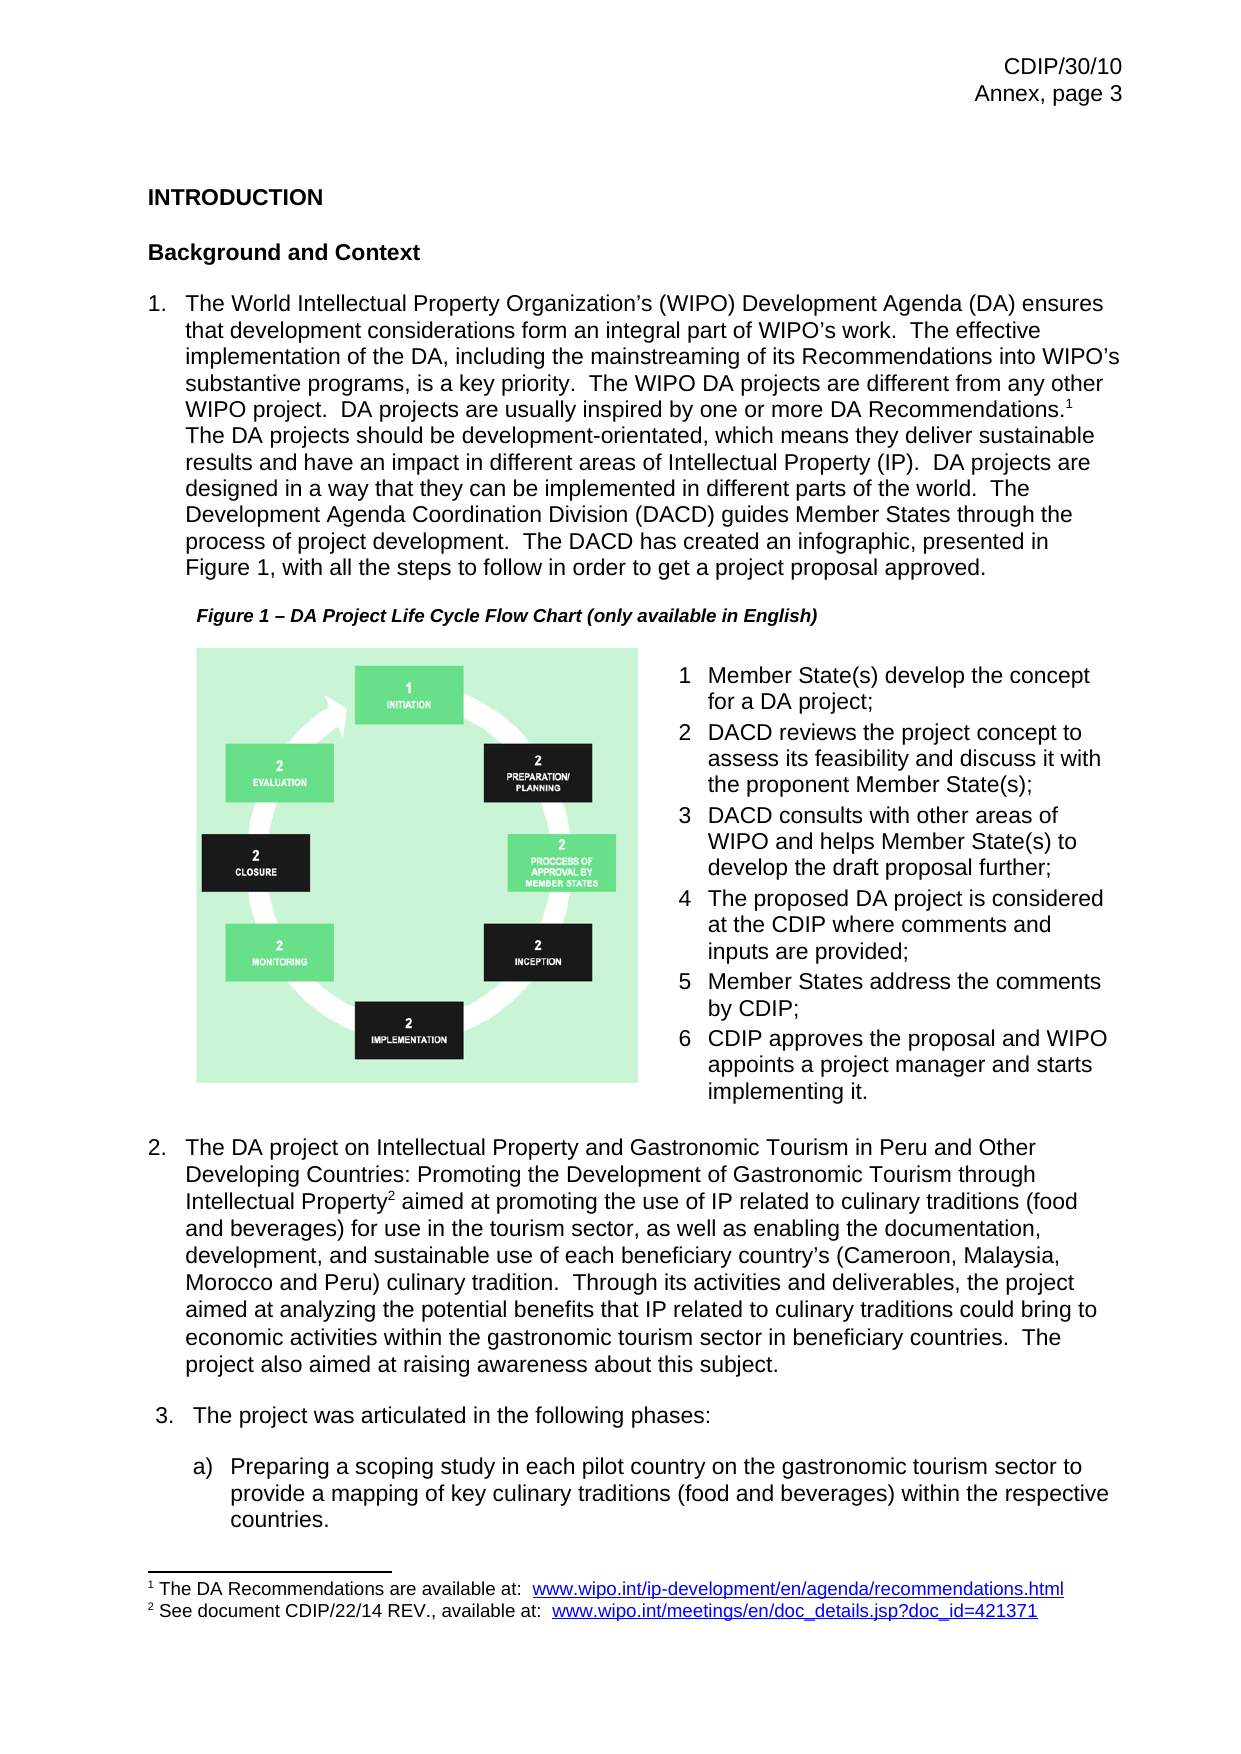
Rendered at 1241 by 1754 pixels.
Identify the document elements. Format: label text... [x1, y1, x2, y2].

list Preparing a scoping study in each pilot country on the gastronomic tourism sector to provide a mapping of key culinary traditions (food and beverages) within the respective countries. [193, 1453, 1122, 1532]
text Background and Context [148, 239, 1122, 265]
text INTRODUCTION [148, 183, 1122, 210]
table_cell Member State(s) develop the concept for a DA project; DACD reviews the project concept to assess its feasibility and discuss it with the proponent Member State(s); DACD consults with other areas of WIPO and helps Member State(s) to develop the draft proposal further; The proposed DA project is considered at the CDIP where comments and inputs are provided; Member States address the comments by CDIP; CDIP approves the proposal and WIPO appoints a project manager and starts implementing it. [670, 631, 1121, 1108]
list The project was articulated in the following phases: [155, 1402, 1122, 1428]
table_header Figure 1 – DA Project Life Cycle Flow Chart (only available in English) [185, 605, 1121, 631]
list The DA project on Intellectual Property and Gastronomic Tourism in Peru and Other Developing Countries: Promoting the Development of Gastronomic Tourism through Intellectual Property aimed at promoting the use of IP related to culinary traditions (food and beverages) for use in the tourism sector, as well as enabling the documentation, development, and sustainable use of each beneficiary country’s (Cameroon, Malaysia, Morocco and Peru) culinary tradition. Through its activities and deliverables, the project aimed at analyzing the potential benefits that IP related to culinary traditions could bring to economic activities within the gastronomic tourism sector in beneficiary countries. The project also aimed at raising awareness about this subject. [148, 1133, 1122, 1377]
table_cell [185, 631, 670, 1108]
picture [196, 648, 639, 1083]
list The World Intellectual Property Organization’s (WIPO) Development Agenda (DA) ensures that development considerations form an integral part of WIPO’s work. The effective implementation of the DA, including the mainstreaming of its Recommendations into WIPO’s substantive programs, is a key priority. The WIPO DA projects are different from any other WIPO project. DA projects are usually inspired by one or more DA Recommendations. The DA projects should be development-orientated, which means they deliver sustainable results and have an impact in different areas of Intellectual Property (IP). DA projects are designed in a way that they can be implemented in different parts of the world. The Development Agenda Coordination Division (DACD) guides Member States through the process of project development. The DACD has created an infographic, presented in Figure 1, with all the steps to follow in order to get a project proposal approved. [148, 290, 1122, 580]
